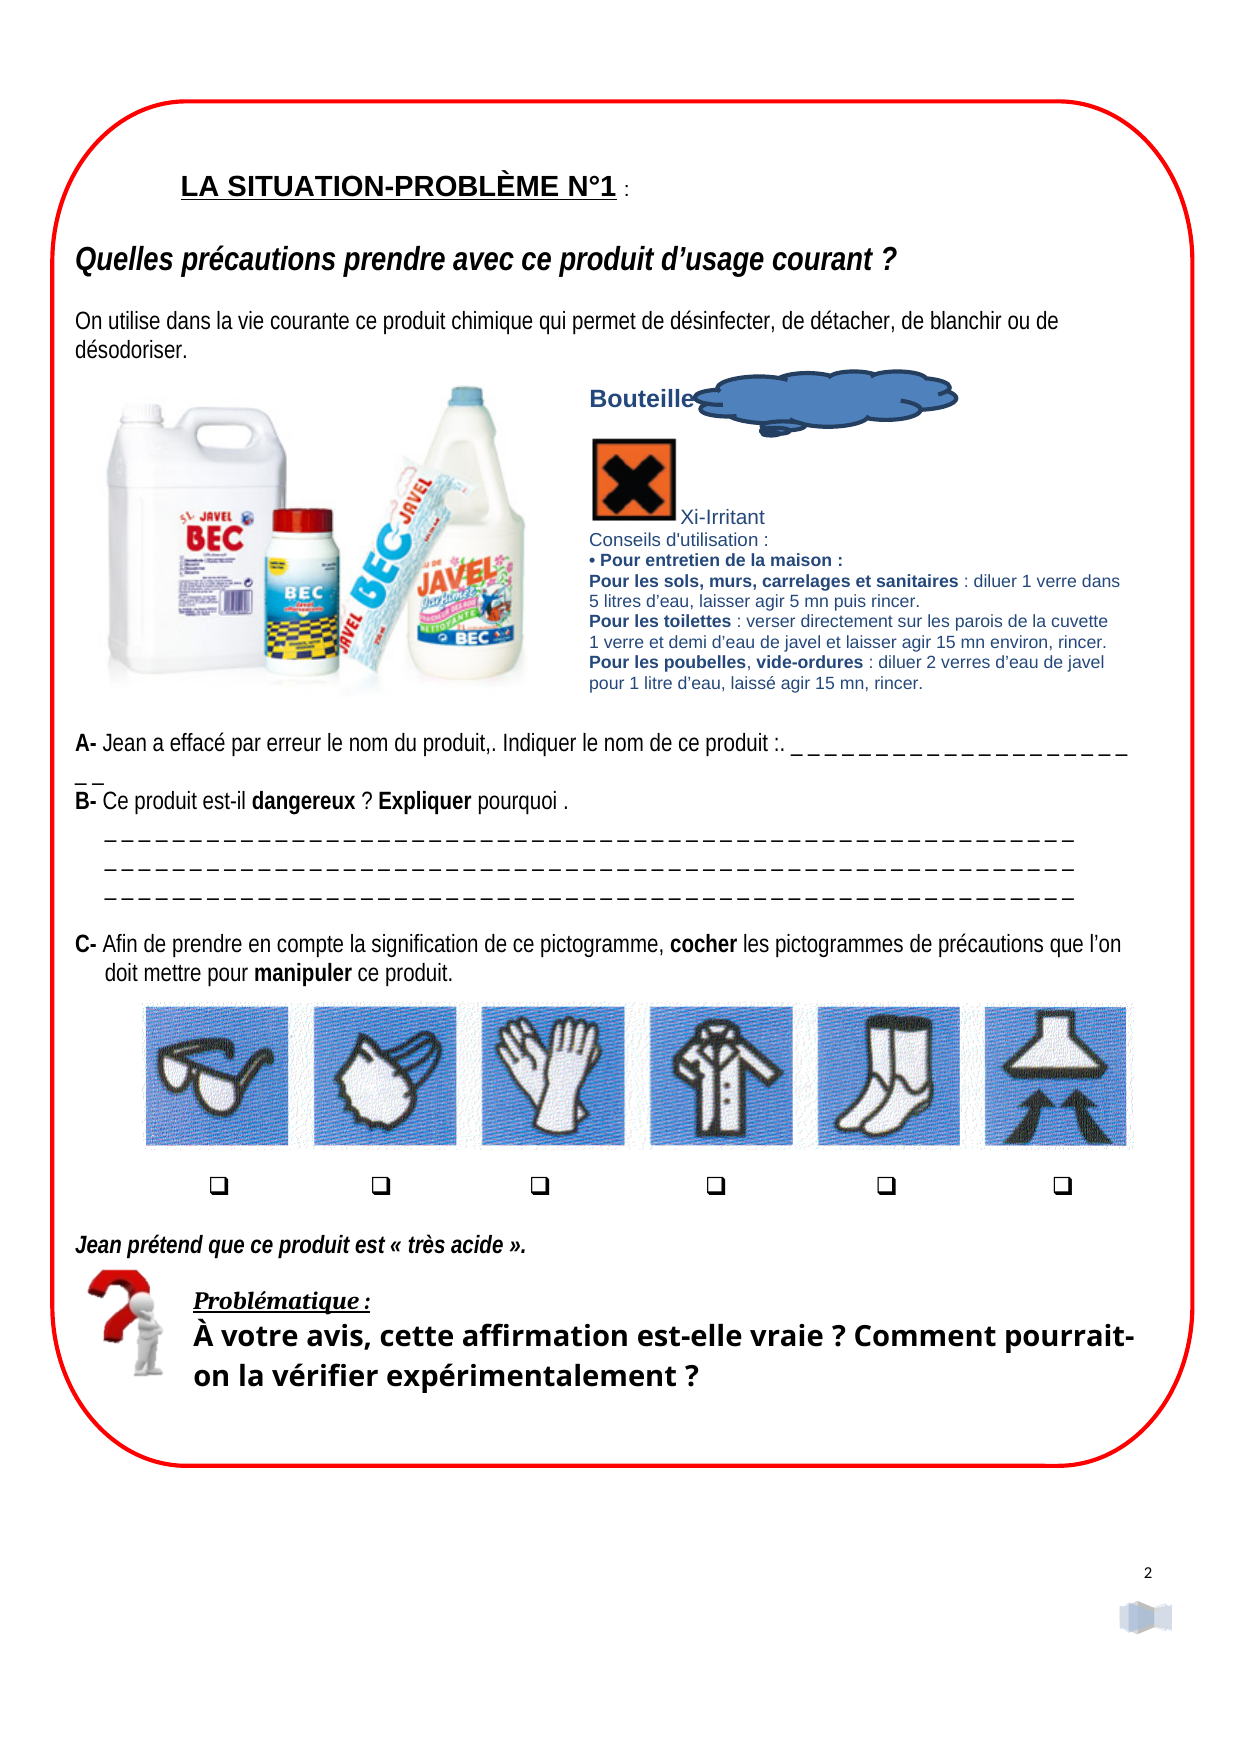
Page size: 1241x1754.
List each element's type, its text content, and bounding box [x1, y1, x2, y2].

picture [75, 363, 567, 700]
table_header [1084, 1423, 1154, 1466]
picture [142, 1001, 1134, 1150]
picture [588, 436, 681, 524]
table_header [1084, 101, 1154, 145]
picture [59, 1367, 64, 1389]
table_header La situation-problème n°1 : Quelles précautions prendre avec ce produit d’usage courant ? On utilise dans la vie courante ce produit chimique qui permet de désinfecter, de détacher, de blanchir ou de désodoriser. A- Jean a effacé par erreur le nom du produit,. Indiquer le nom de ce produit :. _ _ _ _ _ _ _ _ _ _ _ _ _ _ _ _ _ _ _ _ _ _ B- Ce produit est-il dangereux ? Expliquer pourquoi . _ _ _ _ _ _ _ _ _ _ _ _ _ _ _ _ _ _ _ _ _ _ _ _ _ _ _ _ _ _ _ _ _ _ _ _ _ _ _ _ _ _ _ _ _ _ _ _ _ _ _ _ _ _ _ _ _ _ _ _ _ _ _ _ _ _ _ _ _ _ _ _ _ _ _ _ _ _ _ _ _ _ _ _ _ _ _ _ _ _ _ _ _ _ _ _ _ _ _ _ _ _ _ _ _ _ _ _ _ _ _ _ _ _ _ _ _ _ _ _ _ _ _ _ _ _ _ _ _ _ _ _ _ _ _ _ _ _ _ _ _ _ _ _ _ _ _ _ _ _ _ _ _ _ _ _ _ _ _ _ _ _ _ _ _ _ _ _ _ _ _ C- Afin de prendre en compte la signification de ce pictogramme, cocher les pictogrammes de précautions que l’on doit mettre pour manipuler ce produit. Jean prétend que ce produit est « très acide ». Problématique : À votre avis, cette affirmation est-elle vraie ? Comment pourrait-on la vérifier expérimentalement ? [64, 104, 1154, 1463]
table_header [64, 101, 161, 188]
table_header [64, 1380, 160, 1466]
picture [59, 1257, 64, 1361]
